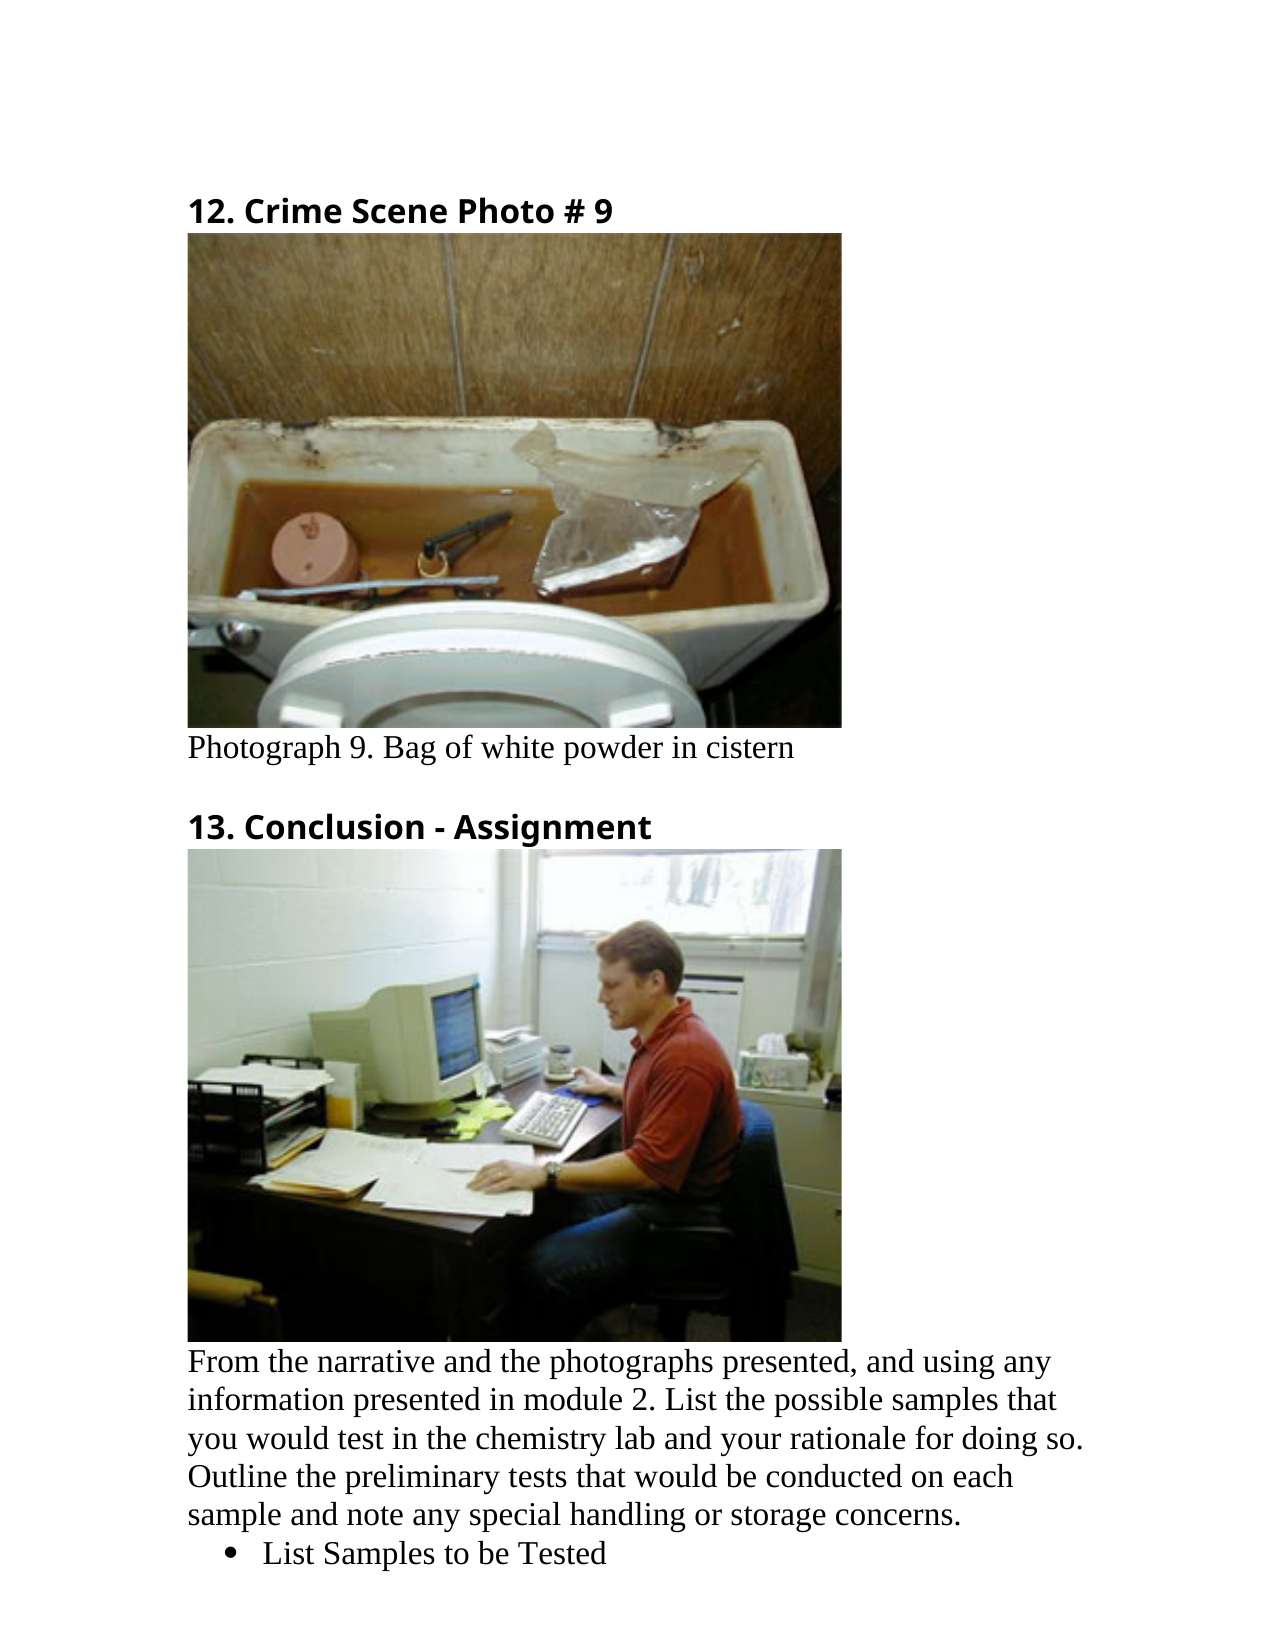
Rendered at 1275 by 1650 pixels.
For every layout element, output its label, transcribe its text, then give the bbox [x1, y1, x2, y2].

picture [187, 233, 842, 728]
text 13. Conclusion - Assignment [187, 804, 1087, 849]
text From the narrative and the photographs presented, and using any information presented in module 2. List the possible samples that you would test in the chemistry lab and your rationale for doing so. Outline the preliminary tests that would be conducted on each sample and note any special handling or storage concerns. [187, 1341, 1087, 1533]
text 12. Crime Scene Photo # 9 [187, 188, 1087, 234]
text Photograph 9. Bag of white powder in cistern [187, 727, 1087, 766]
list List Samples to be Tested [225, 1533, 1087, 1571]
picture [187, 849, 842, 1342]
